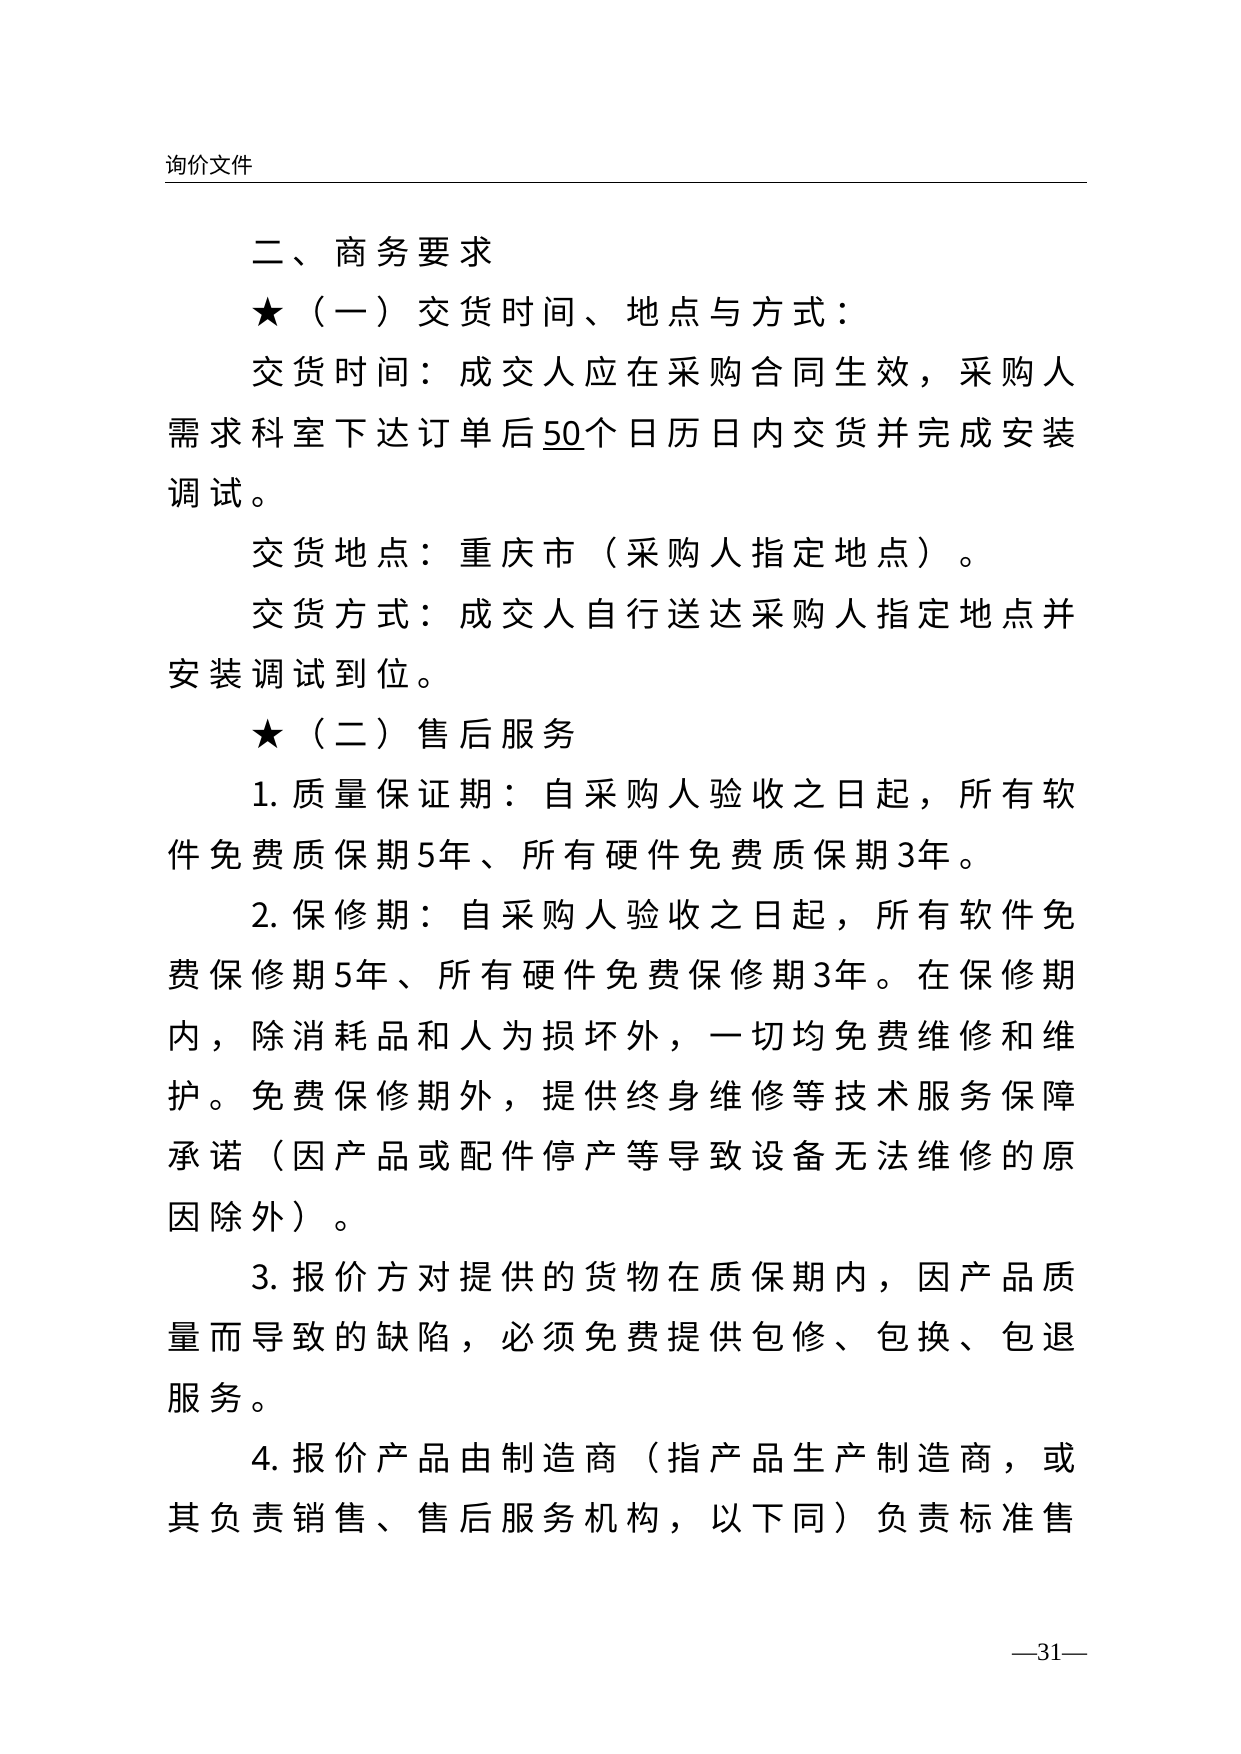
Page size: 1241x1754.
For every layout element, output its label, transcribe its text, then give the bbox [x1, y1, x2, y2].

text 交货时间：成交人应在采购合同生效，采购人需求科室下达订单后50个日历日内交货并完成安装调试。 [168, 340, 1084, 521]
text 2.保修期：自采购人验收之日起，所有软件免费保修期5年、所有硬件免费保修期3年。在保修期内，除消耗品和人为损坏外，一切均免费维修和维护。免费保修期外，提供终身维修等技术服务保障承诺（因产品或配件停产等导致设备无法维修的原因除外）。 [168, 883, 1084, 1245]
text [168, 1426, 1084, 1546]
text 3.报价方对提供的货物在质保期内，因产品质量而导致的缺陷，必须免费提供包修、包换、包退服务。 [168, 1245, 1084, 1426]
text ★（一）交货时间、地点与方式： [168, 280, 1084, 340]
text ★（二）售后服务 [168, 702, 1084, 762]
text 交货地点：重庆市（采购人指定地点）。 [168, 521, 1084, 581]
text 交货方式：成交人自行送达采购人指定地点并安装调试到位。 [168, 581, 1084, 702]
text 1.质量保证期：自采购人验收之日起，所有软件免费质保期5年、所有硬件免费质保期3年。 [168, 762, 1084, 883]
text 二、商务要求 [168, 219, 1084, 280]
